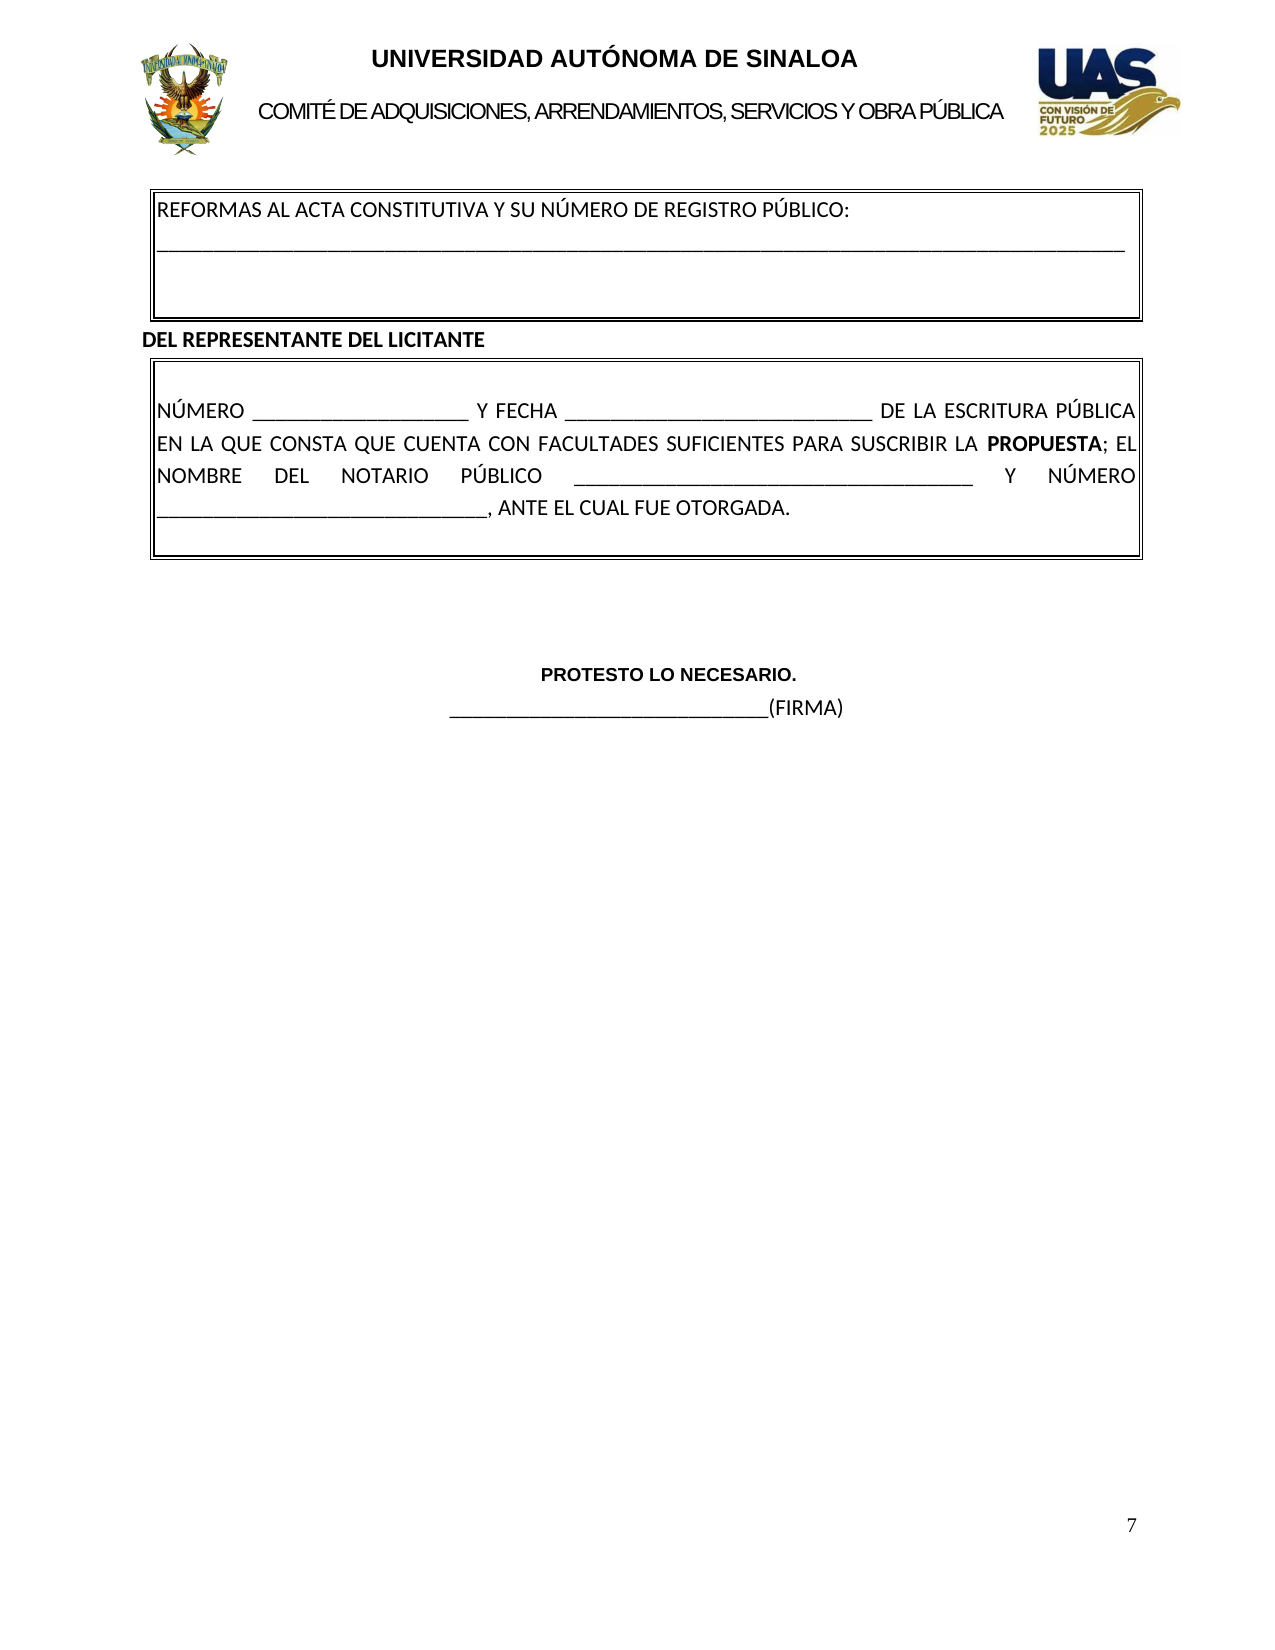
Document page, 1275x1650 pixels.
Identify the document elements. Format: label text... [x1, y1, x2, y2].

text _____________________________________________________________________________________ [155, 221, 1139, 317]
text DEL REPRESENTANTE DEL LICITANTE [142, 326, 1137, 353]
text NÚMERO ___________________ Y FECHA ___________________________ DE LA ESCRITURA PÚBLICA EN LA QUE CONSTA QUE CUENTA CON FACULTADES SUFICIENTES PARA SUSCRIBIR LA PROPUESTA; EL NOMBRE DEL NOTARIO PÚBLICO ___________________________________ Y NÚMERO _____________________________, ANTE EL CUAL FUE OTORGADA. [155, 390, 1139, 521]
text ____________________________(FIRMA) [157, 693, 1137, 721]
picture [1037, 43, 1181, 138]
text REFORMAS AL ACTA CONSTITUTIVA Y SU NÚMERO DE REGISTRO PÚBLICO: [155, 193, 1139, 221]
picture [140, 43, 228, 158]
